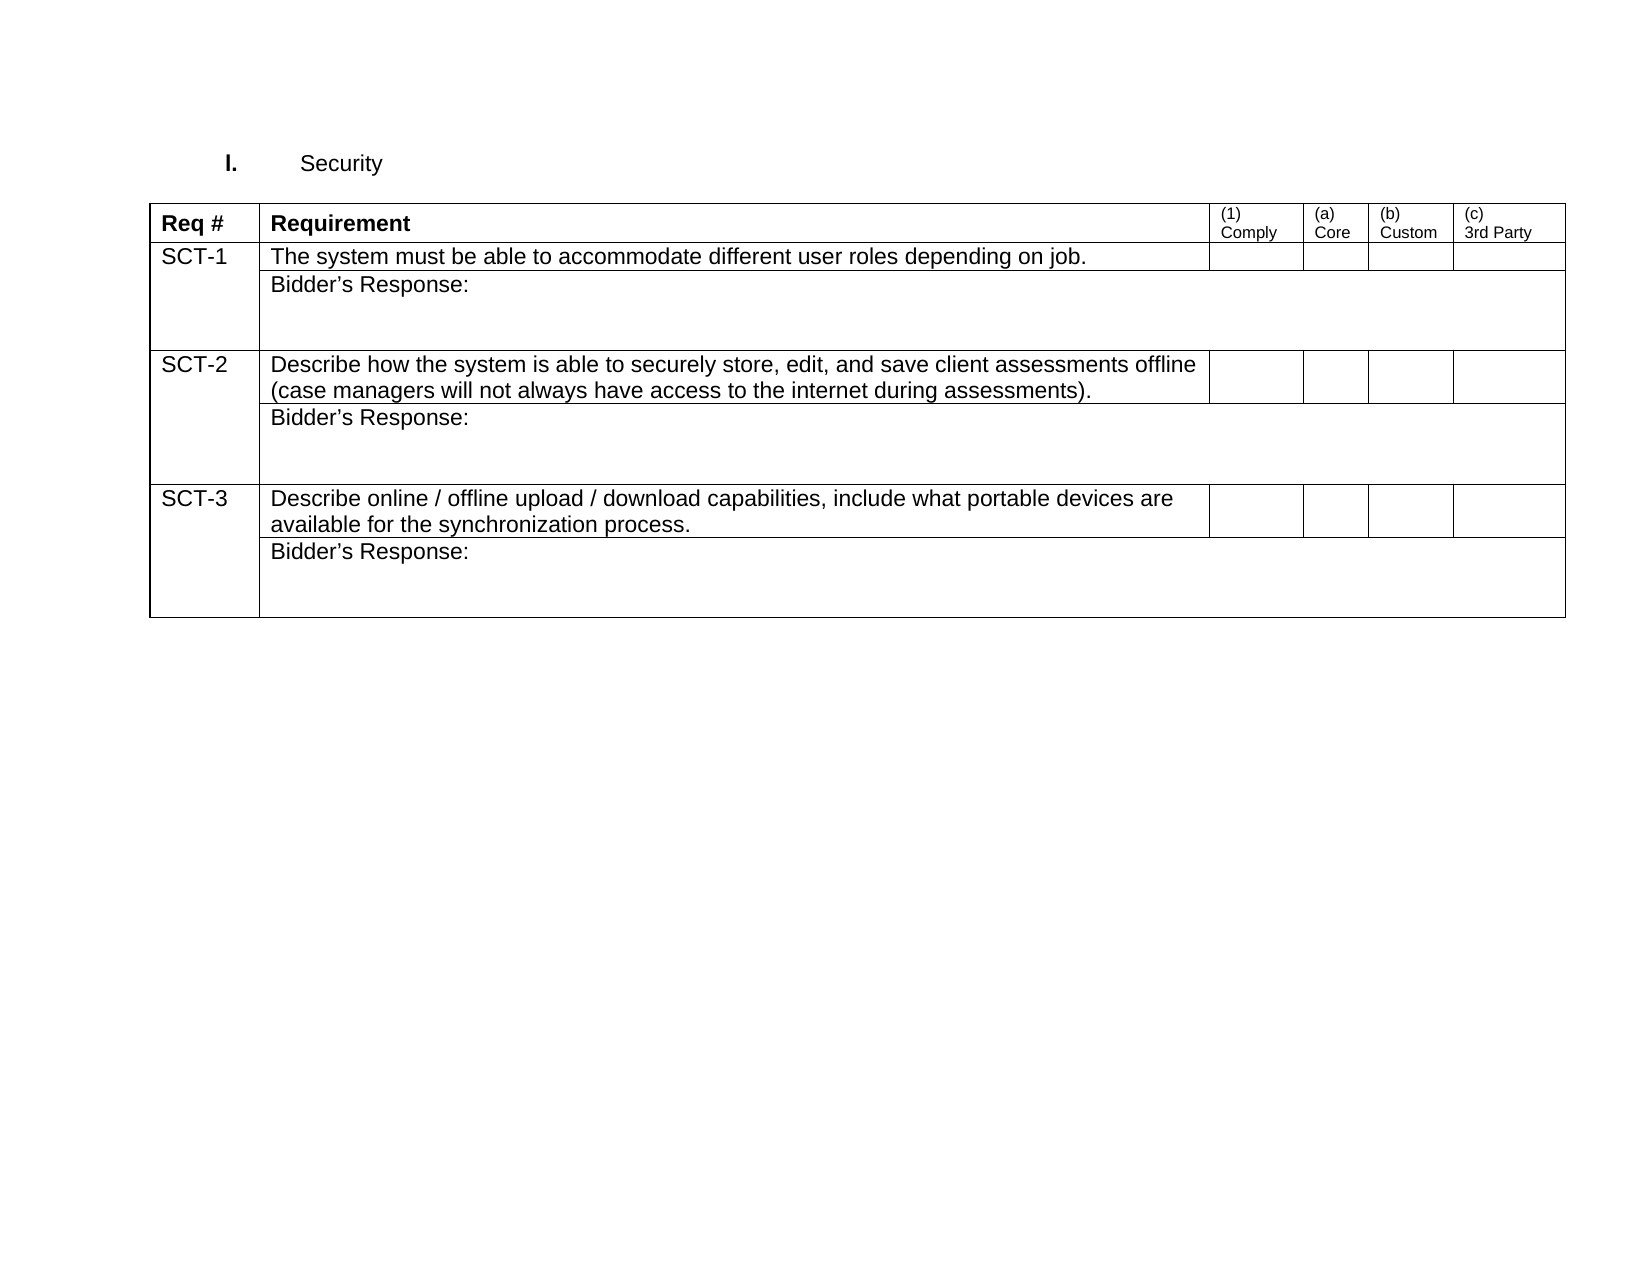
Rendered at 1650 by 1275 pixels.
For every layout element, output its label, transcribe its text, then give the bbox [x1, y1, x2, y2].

table_cell [1304, 243, 1368, 269]
table_cell Bidder’s Response: [260, 538, 1565, 617]
table_cell [1369, 243, 1453, 269]
table_cell Bidder’s Response: [260, 271, 1565, 349]
table_cell Describe online / offline upload / download capabilities, include what portable devices are available for the synchronization process. [260, 485, 1209, 537]
table_cell [1454, 485, 1565, 537]
table_cell [1454, 243, 1565, 269]
table_cell [1210, 485, 1303, 537]
text l. Security [225, 150, 1500, 176]
table_cell The system must be able to accommodate different user roles depending on job. [260, 243, 1209, 269]
table_cell SCT-1 [151, 243, 259, 349]
table_header (a) Core [1304, 204, 1368, 242]
table_cell [1369, 485, 1453, 537]
table_header (1) Comply [1210, 204, 1303, 242]
table_cell SCT-2 [151, 351, 259, 483]
table_cell [1304, 351, 1368, 403]
table_cell Bidder’s Response: [260, 404, 1565, 483]
table_cell [1210, 243, 1303, 269]
table_header Requirement [260, 204, 1209, 242]
table_cell Describe how the system is able to securely store, edit, and save client assessments offline (case managers will not always have access to the internet during assessments). [260, 351, 1209, 403]
table_cell [1304, 485, 1368, 537]
table_cell SCT-3 [151, 485, 259, 617]
table_header Req # [151, 204, 259, 242]
table_cell [1210, 351, 1303, 403]
table_cell [1454, 351, 1565, 403]
table_header (c) 3rd Party [1454, 204, 1565, 242]
table_cell [1369, 351, 1453, 403]
table_header (b) Custom [1369, 204, 1453, 242]
